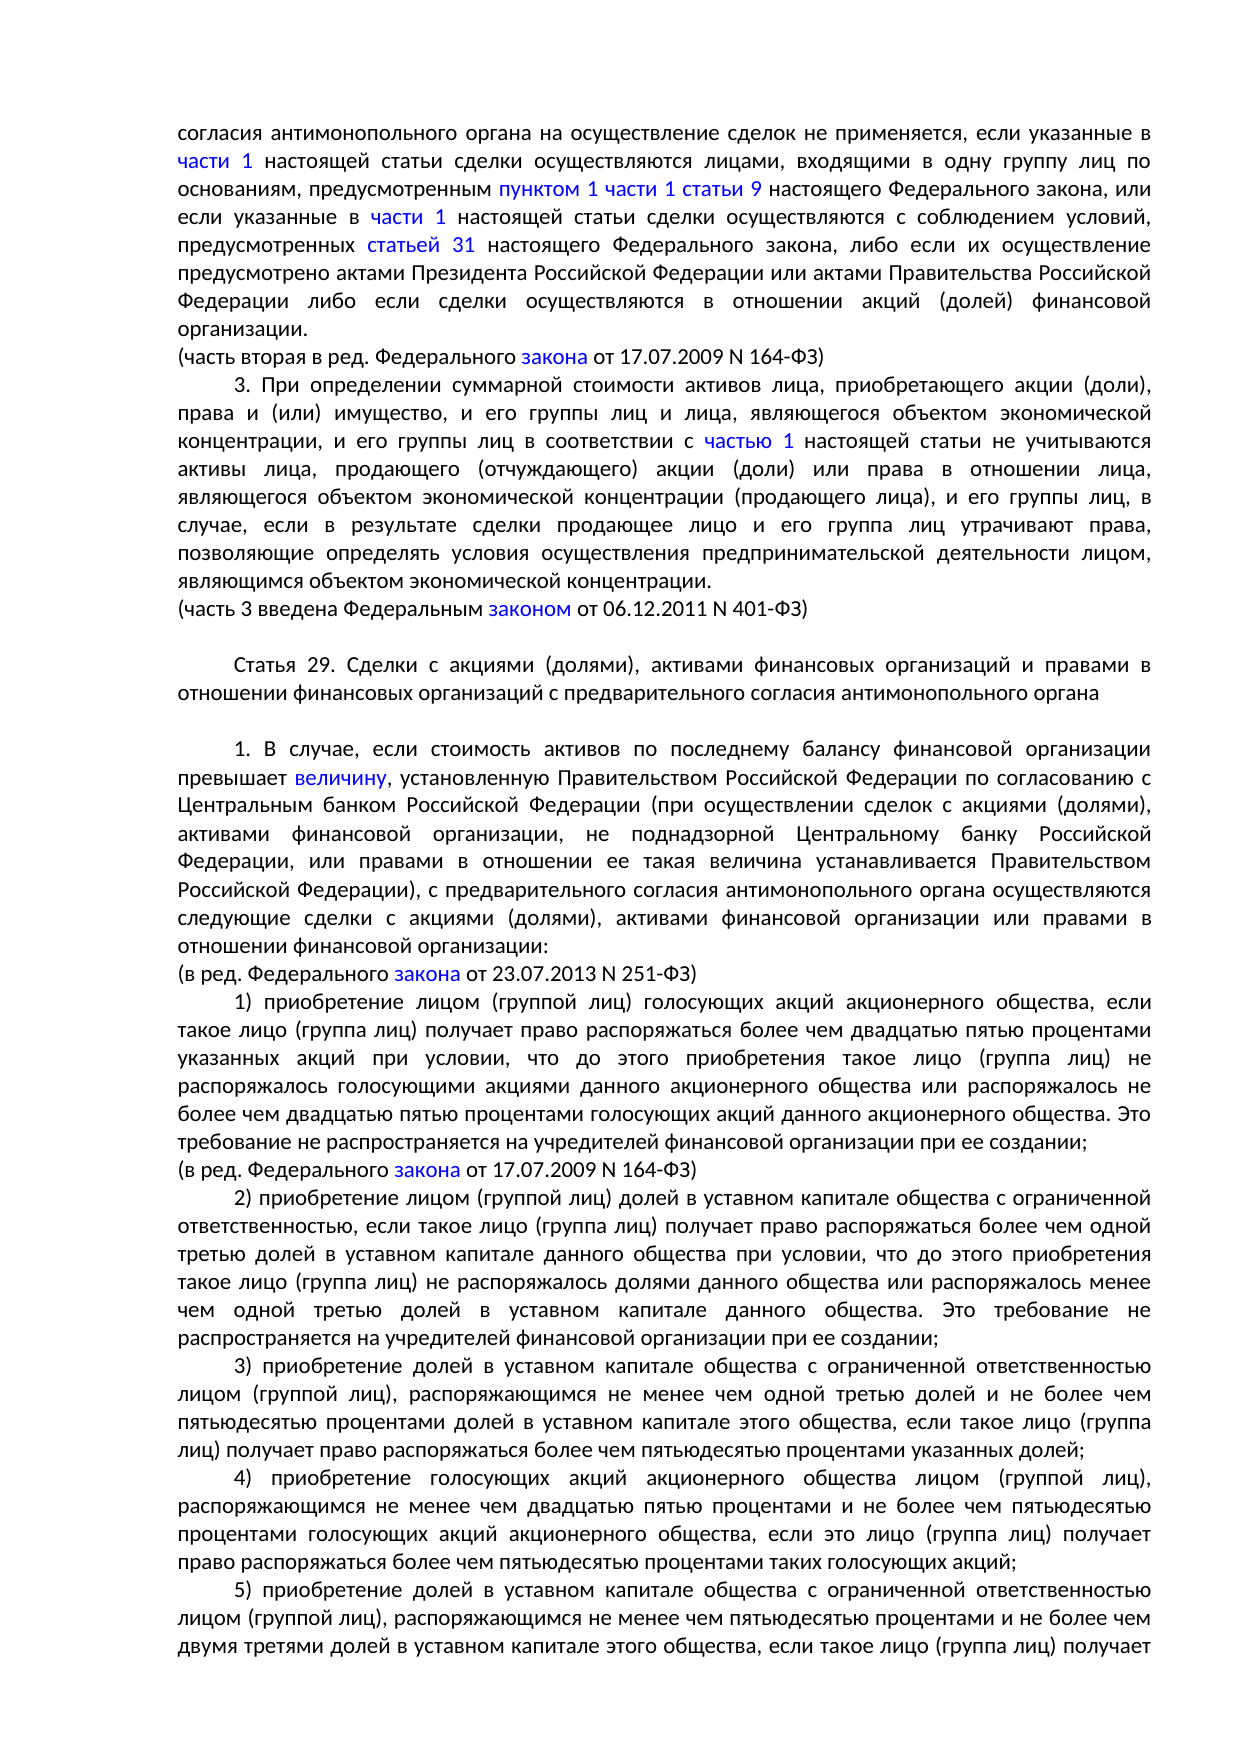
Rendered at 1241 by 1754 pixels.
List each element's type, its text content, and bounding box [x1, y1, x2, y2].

text (в ред. Федерального закона от 17.07.2009 N 164-ФЗ) [177, 1155, 1152, 1183]
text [177, 1575, 1152, 1659]
text (часть 3 введена Федеральным законом от 06.12.2011 N 401-ФЗ) [177, 594, 1152, 622]
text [177, 118, 1152, 342]
text 1) приобретение лицом (группой лиц) голосующих акций акционерного общества, если такое лицо (группа лиц) получает право распоряжаться более чем двадцатью пятью процентами указанных акций при условии, что до этого приобретения такое лицо (группа лиц) не распоряжалось голосующими акциями данного акционерного общества или распоряжалось не более чем двадцатью пятью процентами голосующих акций данного акционерного общества. Это требование не распространяется на учредителей финансовой организации при ее создании; [177, 987, 1152, 1155]
text Статья 29. Сделки с акциями (долями), активами финансовых организаций и правами в отношении финансовых организаций с предварительного согласия антимонопольного органа [177, 651, 1152, 707]
text 3) приобретение долей в уставном капитале общества с ограниченной ответственностью лицом (группой лиц), распоряжающимся не менее чем одной третью долей и не более чем пятьюдесятью процентами долей в уставном капитале этого общества, если такое лицо (группа лиц) получает право распоряжаться более чем пятьюдесятью процентами указанных долей; [177, 1351, 1152, 1463]
text 3. При определении суммарной стоимости активов лица, приобретающего акции (доли), права и (или) имущество, и его группы лиц и лица, являющегося объектом экономической концентрации, и его группы лиц в соответствии с частью 1 настоящей статьи не учитываются активы лица, продающего (отчуждающего) акции (доли) или права в отношении лица, являющегося объектом экономической концентрации (продающего лица), и его группы лиц, в случае, если в результате сделки продающее лицо и его группа лиц утрачивают права, позволяющие определять условия осуществления предпринимательской деятельности лицом, являющимся объектом экономической концентрации. [177, 370, 1152, 594]
text (в ред. Федерального закона от 23.07.2013 N 251-ФЗ) [177, 959, 1152, 987]
text 1. В случае, если стоимость активов по последнему балансу финансовой организации превышает величину, установленную Правительством Российской Федерации по согласованию с Центральным банком Российской Федерации (при осуществлении сделок с акциями (долями), активами финансовой организации, не поднадзорной Центральному банку Российской Федерации, или правами в отношении ее такая величина устанавливается Правительством Российской Федерации), с предварительного согласия антимонопольного органа осуществляются следующие сделки с акциями (долями), активами финансовой организации или правами в отношении финансовой организации: [177, 734, 1152, 959]
text 2) приобретение лицом (группой лиц) долей в уставном капитале общества с ограниченной ответственностью, если такое лицо (группа лиц) получает право распоряжаться более чем одной третью долей в уставном капитале данного общества при условии, что до этого приобретения такое лицо (группа лиц) не распоряжалось долями данного общества или распоряжалось менее чем одной третью долей в уставном капитале данного общества. Это требование не распространяется на учредителей финансовой организации при ее создании; [177, 1183, 1152, 1351]
text (часть вторая в ред. Федерального закона от 17.07.2009 N 164-ФЗ) [177, 342, 1152, 370]
text 4) приобретение голосующих акций акционерного общества лицом (группой лиц), распоряжающимся не менее чем двадцатью пятью процентами и не более чем пятьюдесятью процентами голосующих акций акционерного общества, если это лицо (группа лиц) получает право распоряжаться более чем пятьюдесятью процентами таких голосующих акций; [177, 1463, 1152, 1575]
